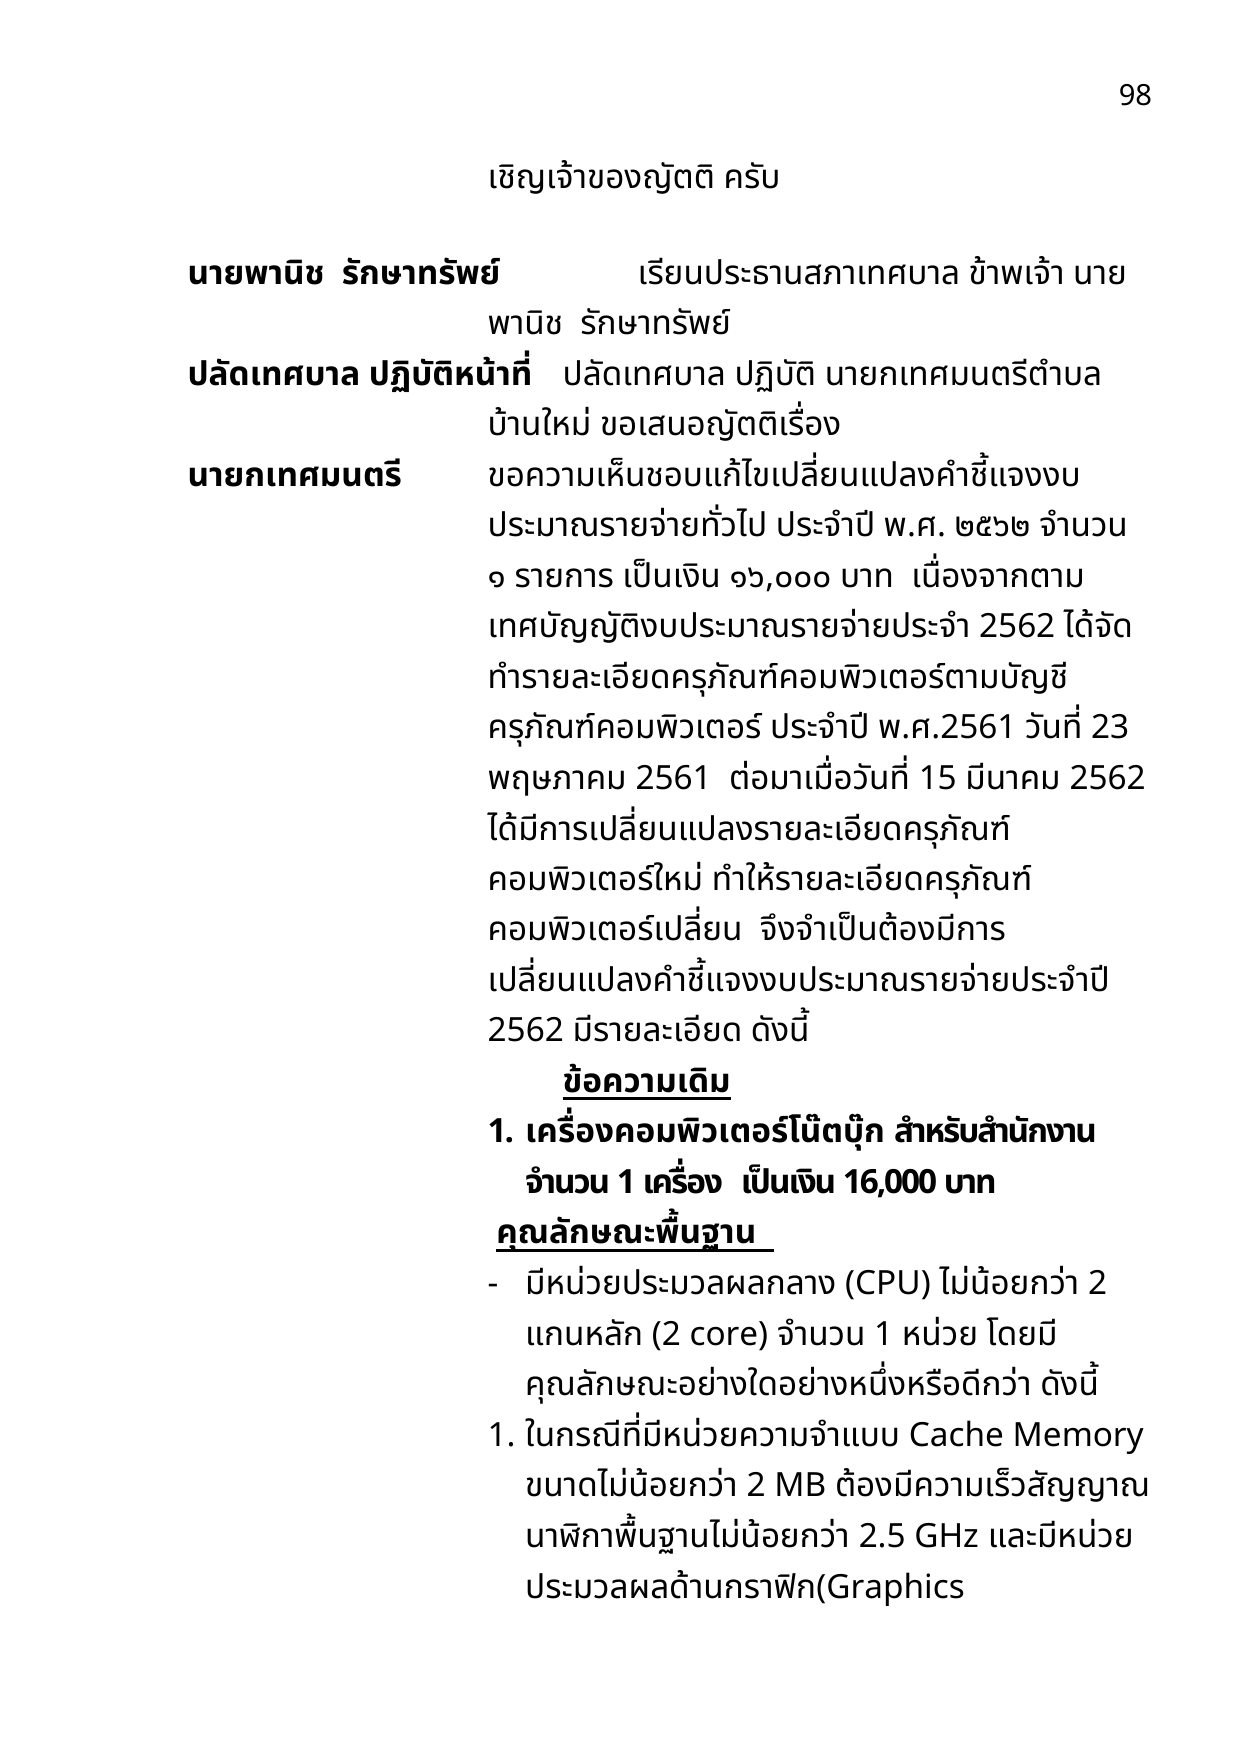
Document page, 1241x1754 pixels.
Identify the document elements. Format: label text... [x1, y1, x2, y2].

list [487, 1411, 1152, 1613]
list มีหน่วยประมวลผลกลาง (CPU) ไม่น้อยกว่า 2 แกนหลัก (2 core) จำนวน 1 หน่วย โดยมีคุณลักษณะอย่างใดอย่างหนึ่งหรือดีกว่า ดังนี้ [487, 1259, 1152, 1411]
list เครื่องคอมพิวเตอร์โน๊ตบุ๊ก สำหรับสำนักงาน จำนวน 1 เครื่อง เป็นเงิน 16,000 บาท [487, 1107, 1152, 1208]
text ปลัดเทศบาล ปฏิบัติหน้าที่ ปลัดเทศบาล ปฏิบัติ นายกเทศมนตรีตำบลบ้านใหม่ ขอเสนอญัตติเรื่อง [187, 350, 1152, 451]
text เชิญเจ้าของญัตติ ครับ [187, 153, 1152, 203]
text นายกเทศมนตรี ขอความเห็นชอบแก้ไขเปลี่ยนแปลงคำชี้แจงงบประมาณรายจ่ายทั่วไป ประจำปี พ.ศ. ๒๕๖๒ จำนวน ๑ รายการ เป็นเงิน ๑๖,๐๐๐ บาท เนื่องจากตามเทศบัญญัติงบประมาณรายจ่ายประจำ 2562 ได้จัดทำรายละเอียดครุภัณฑ์คอมพิวเตอร์ตามบัญชีครุภัณฑ์คอมพิวเตอร์ ประจำปี พ.ศ.2561 วันที่ 23 พฤษภาคม 2561 ต่อมาเมื่อวันที่ 15 มีนาคม 2562 ได้มีการเปลี่ยนแปลงรายละเอียดครุภัณฑ์คอมพิวเตอร์ใหม่ ทำให้รายละเอียดครุภัณฑ์คอมพิวเตอร์เปลี่ยน จึงจำเป็นต้องมีการเปลี่ยนแปลงคำชี้แจงงบประมาณรายจ่ายประจำปี 2562 มีรายละเอียด ดังนี้ [187, 451, 1152, 1057]
text คุณลักษณะพื้นฐาน [187, 1208, 1152, 1259]
text นายพานิช รักษาทรัพย์ เรียนประธานสภาเทศบาล ข้าพเจ้า นายพานิช รักษาทรัพย์ [187, 249, 1152, 350]
text ข้อความเดิม [187, 1057, 1152, 1107]
